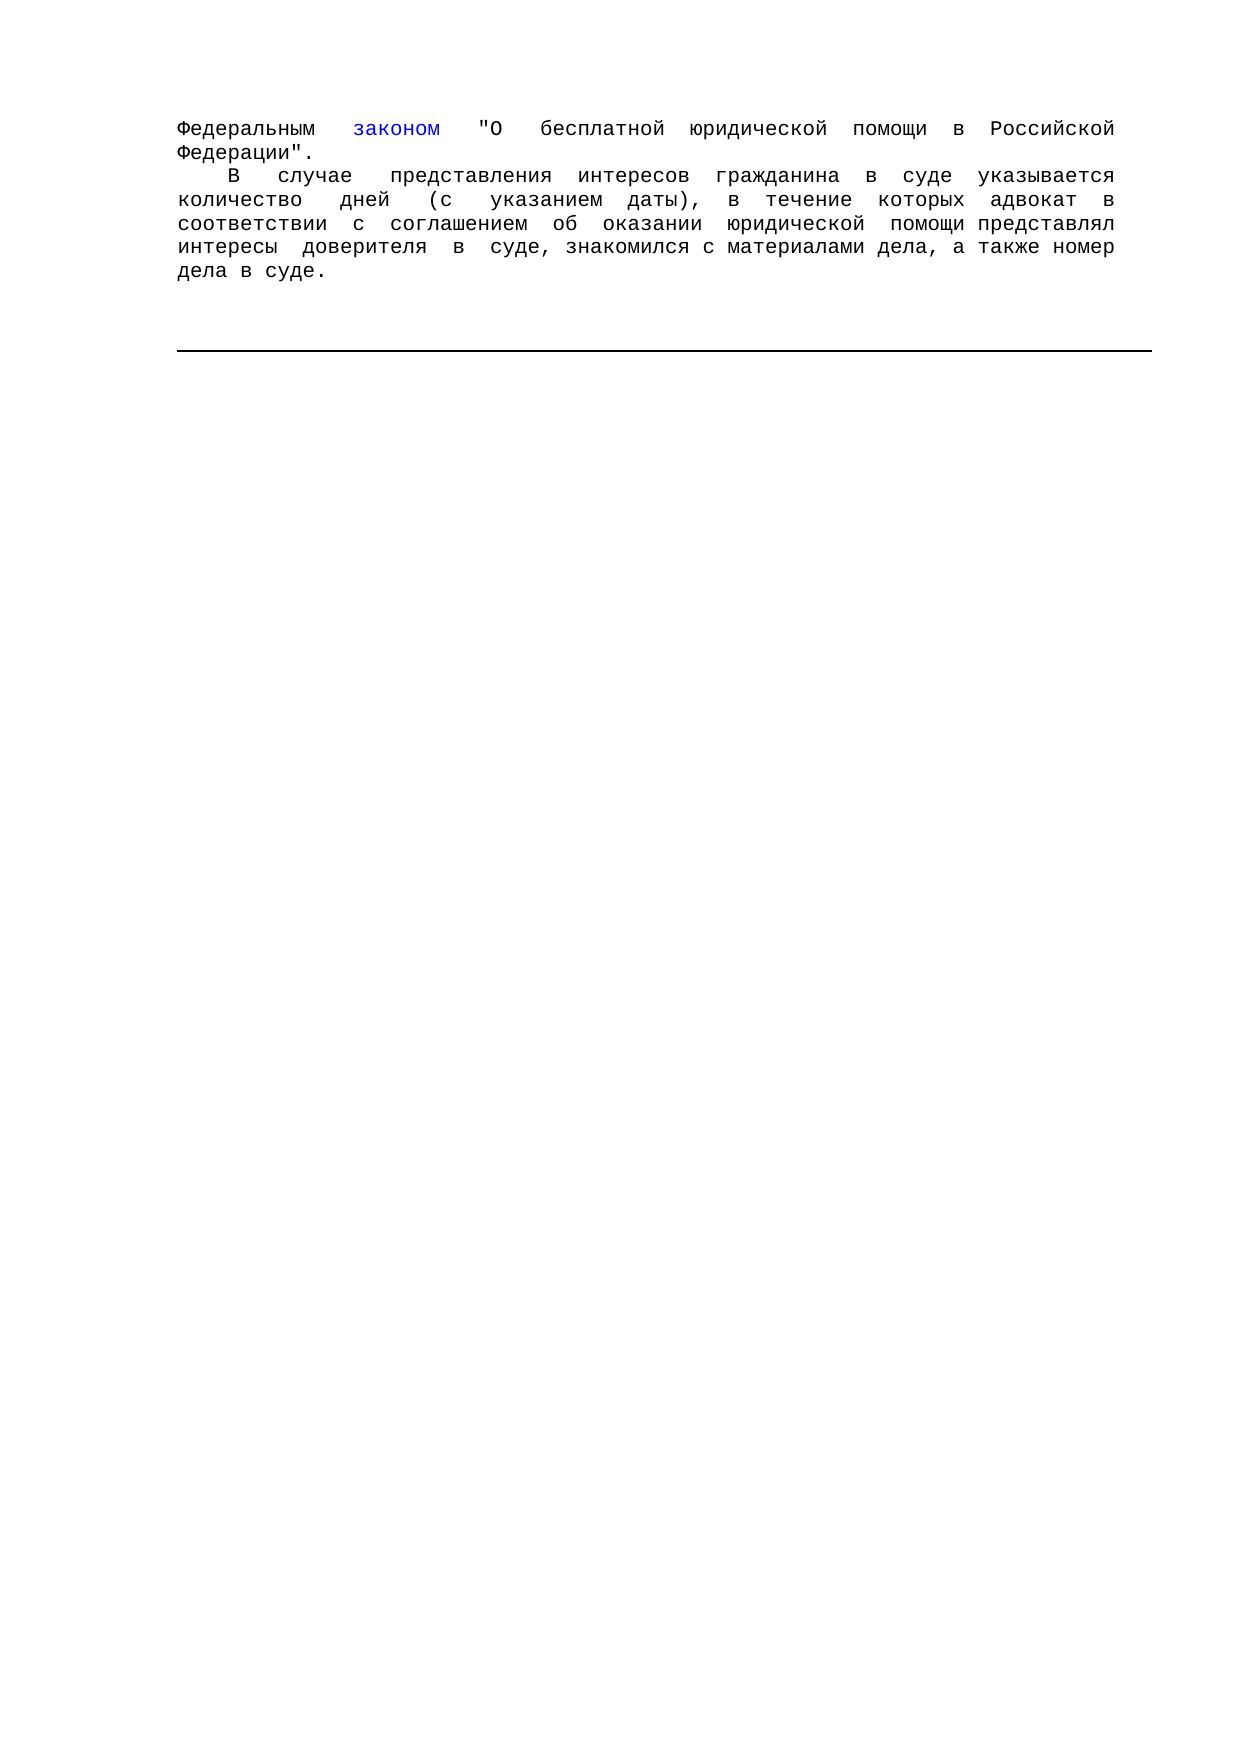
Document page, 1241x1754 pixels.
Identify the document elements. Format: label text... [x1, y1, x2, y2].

text дела в суде. [177, 260, 1152, 284]
text Федерации". [177, 142, 1152, 165]
text соответствии с соглашением об оказании юридической помощи представлял [177, 213, 1152, 236]
text количество дней (с указанием даты), в течение которых адвокат в [177, 189, 1152, 213]
text В случае представления интересов гражданина в суде указывается [177, 165, 1152, 189]
text интересы доверителя в суде, знакомился с материалами дела, а также номер [177, 236, 1152, 260]
text Федеральным законом "О бесплатной юридической помощи в Российской [177, 118, 1152, 142]
